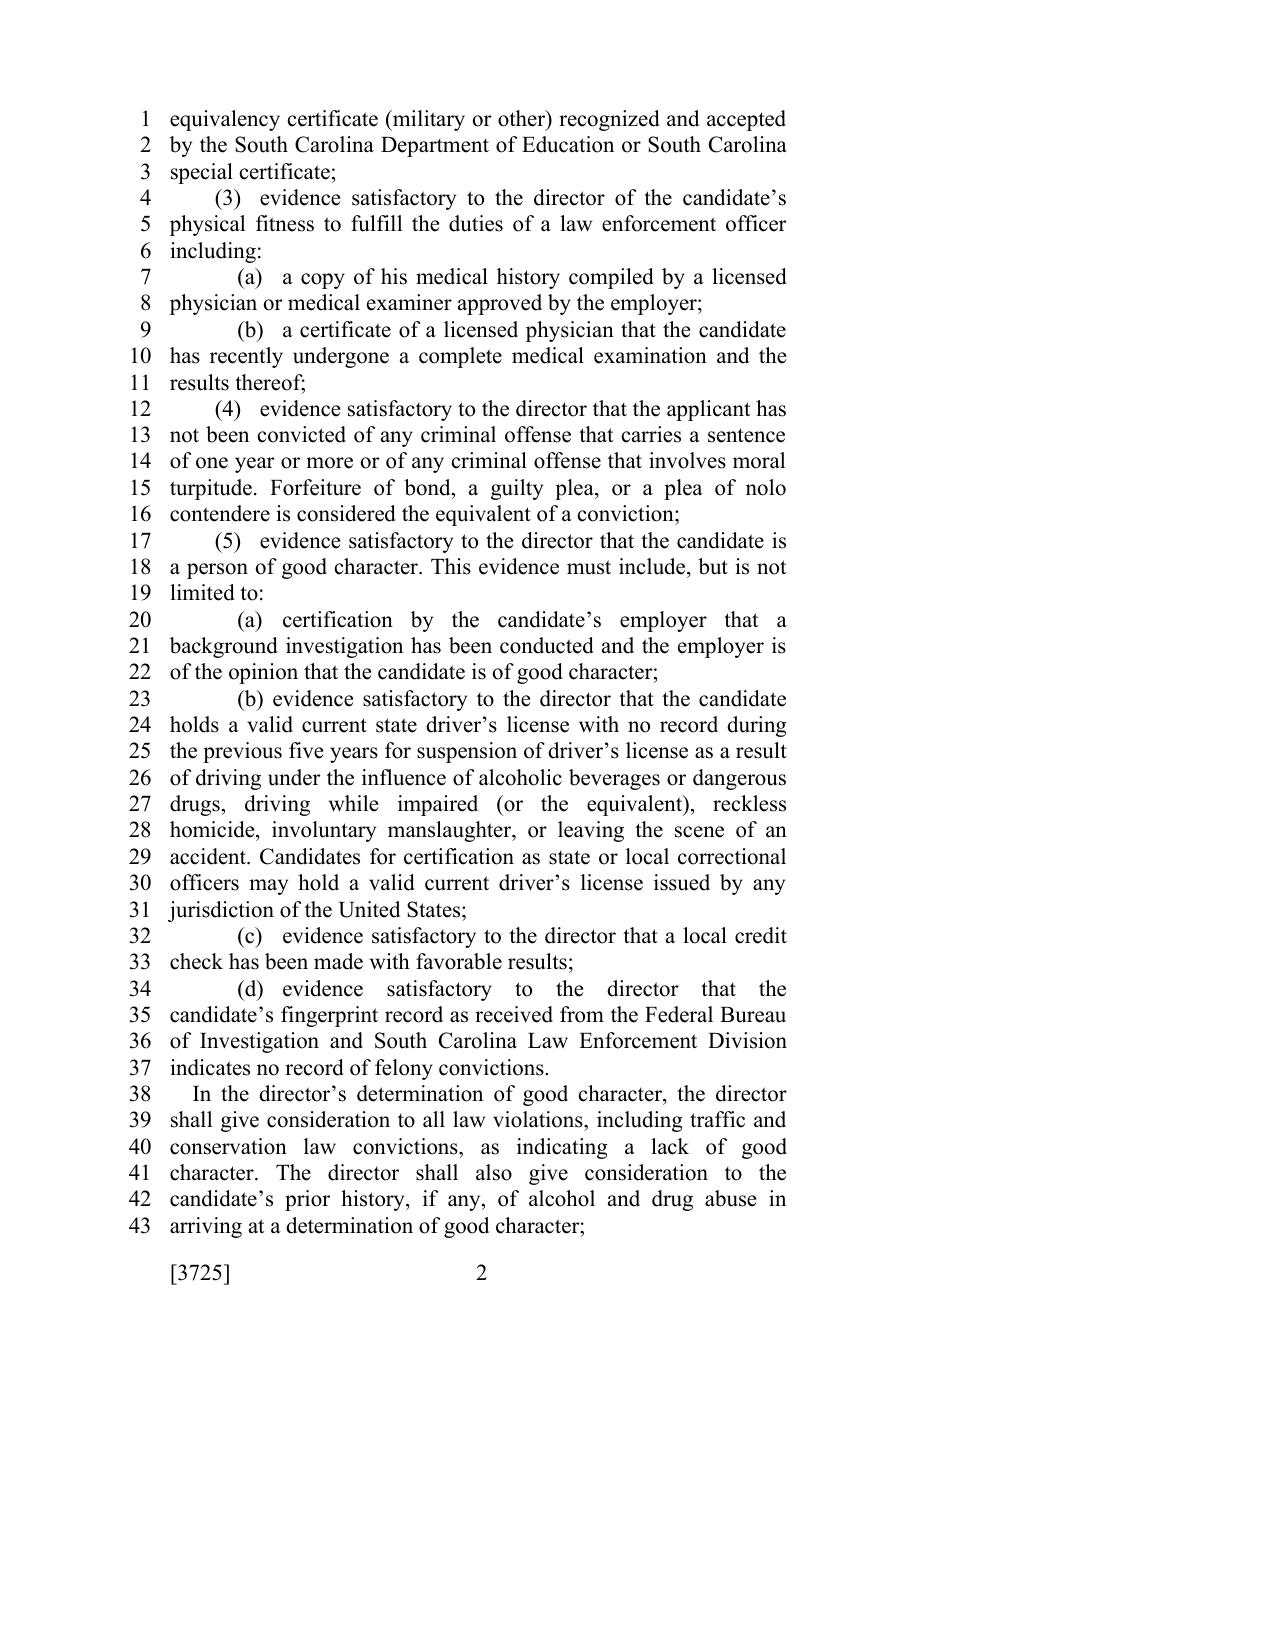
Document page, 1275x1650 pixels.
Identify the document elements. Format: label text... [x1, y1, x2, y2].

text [169, 105, 787, 184]
text (b) a certificate of a licensed physician that the candidate has recently undergone a complete medical examination and the results thereof; [169, 316, 787, 395]
text (a) a copy of his medical history compiled by a licensed physician or medical examiner approved by the employer; [169, 263, 787, 316]
text (d) evidence satisfactory to the director that the candidate’s fingerprint record as received from the Federal Bureau of Investigation and South Carolina Law Enforcement Division indicates no record of felony convictions. [169, 975, 787, 1080]
text (5) evidence satisfactory to the director that the candidate is a person of good character. This evidence must include, but is not limited to: [169, 527, 787, 606]
text (4) evidence satisfactory to the director that the applicant has not been convicted of any criminal offense that carries a sentence of one year or more or of any criminal offense that involves moral turpitude. Forfeiture of bond, a guilty plea, or a plea of nolo contendere is considered the equivalent of a conviction; [169, 395, 787, 527]
text (3) evidence satisfactory to the director of the candidate’s physical fitness to fulfill the duties of a law enforcement officer including: [169, 184, 787, 263]
text (a) certification by the candidate’s employer that a background investigation has been conducted and the employer is of the opinion that the candidate is of good character; [169, 606, 787, 685]
text (b) evidence satisfactory to the director that the candidate holds a valid current state driver’s license with no record during the previous five years for suspension of driver’s license as a result of driving under the influence of alcoholic beverages or dangerous drugs, driving while impaired (or the equivalent), reckless homicide, involuntary manslaughter, or leaving the scene of an accident. Candidates for certification as state or local correctional officers may hold a valid current driver’s license issued by any jurisdiction of the United States; [169, 685, 787, 922]
text In the director’s determination of good character, the director shall give consideration to all law violations, including traffic and conservation law convictions, as indicating a lack of good character. The director shall also give consideration to the candidate’s prior history, if any, of alcohol and drug abuse in arriving at a determination of good character; [169, 1080, 787, 1238]
text (c) evidence satisfactory to the director that a local credit check has been made with favorable results; [169, 922, 787, 975]
